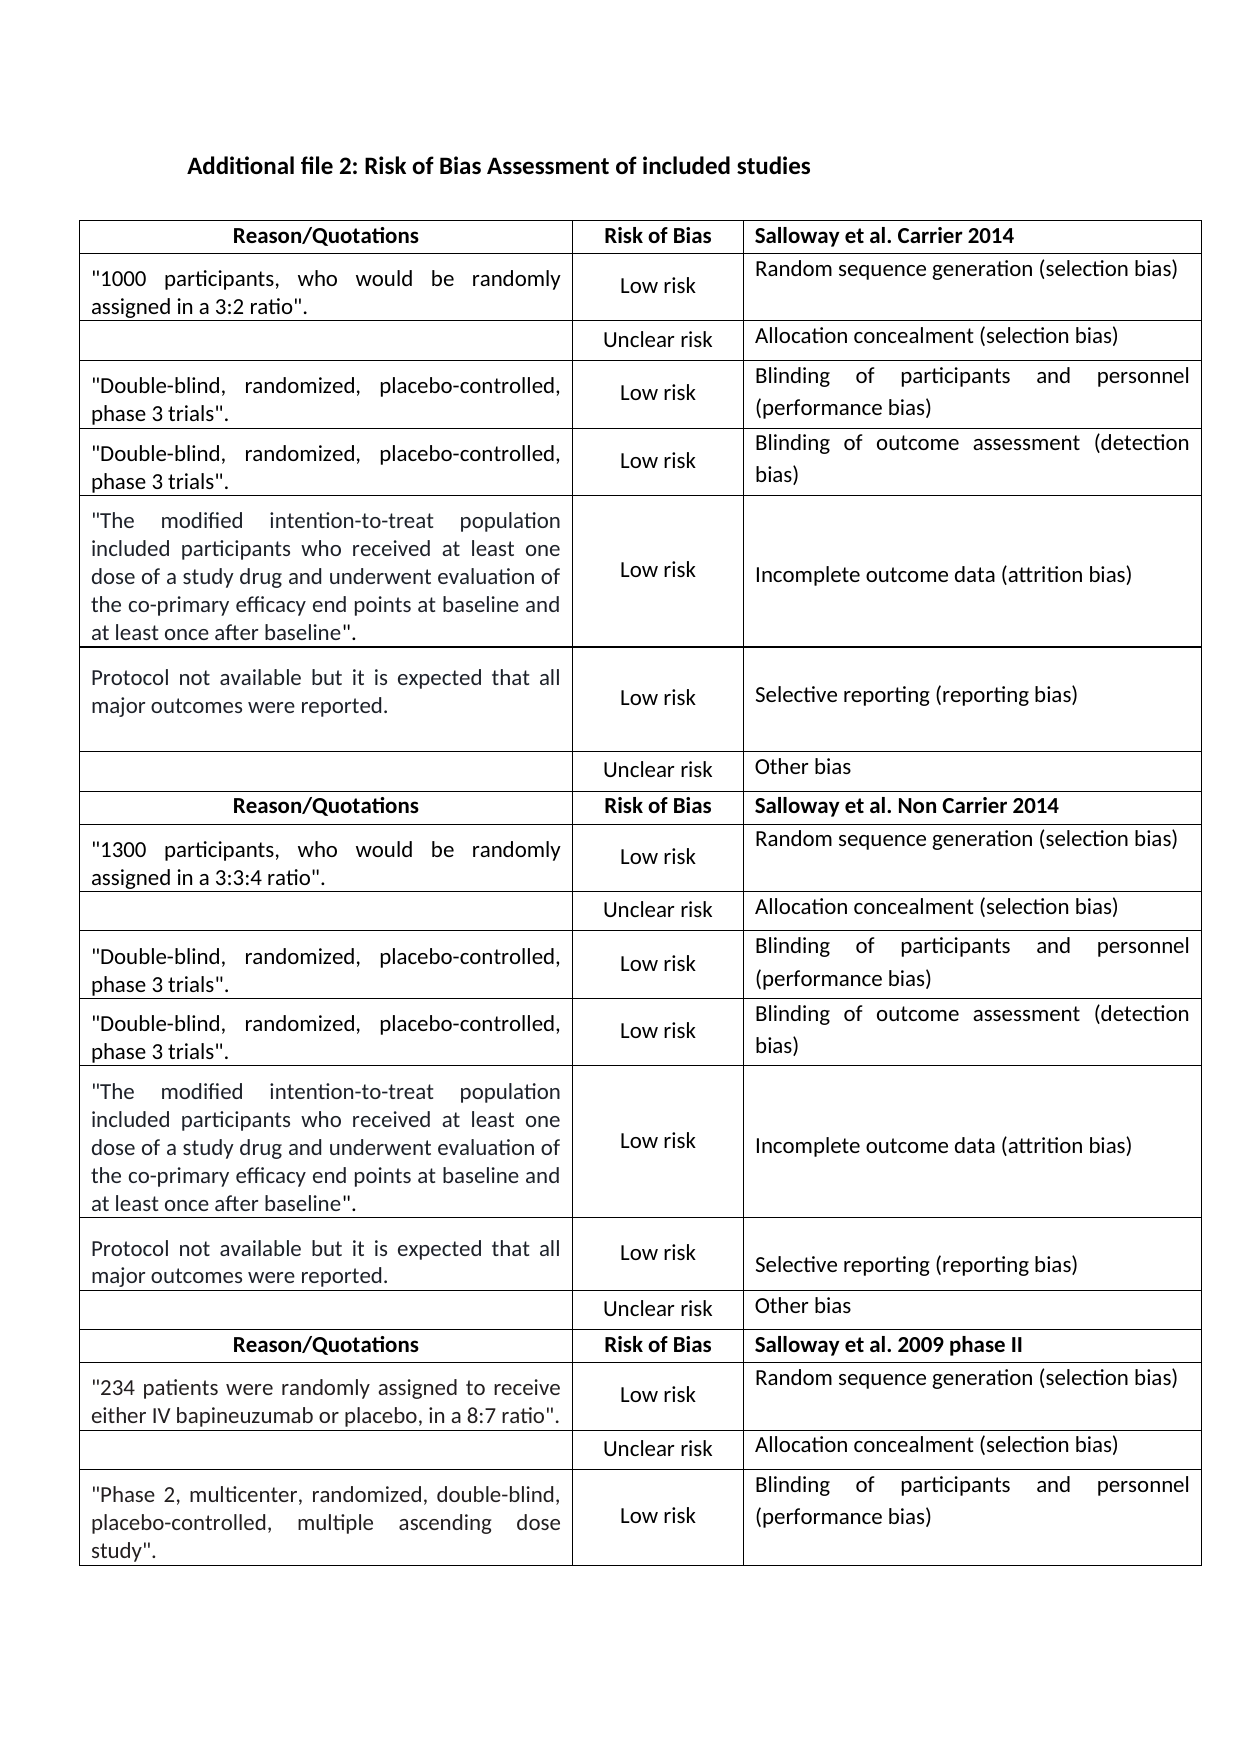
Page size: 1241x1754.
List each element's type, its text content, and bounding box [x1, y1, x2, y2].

table_cell "The modified intention-to-treat population included participants who received at least one dose of a study drug and underwent evaluation of the co-primary efficacy end points at baseline and at least once after baseline". [80, 1066, 572, 1217]
table_cell Low risk [573, 496, 743, 646]
table_cell "Double-blind, randomized, placebo-controlled, phase 3 trials". [80, 999, 572, 1065]
table_cell Incomplete outcome data (attrition bias) [744, 496, 1201, 646]
table_cell [80, 752, 572, 791]
table_cell Low risk [573, 361, 743, 427]
table_cell Allocation concealment (selection bias) [744, 1431, 1201, 1469]
text Additional file 2: Risk of Bias Assessment of included studies [187, 150, 1053, 181]
table_cell Low risk [573, 648, 743, 751]
table_cell Low risk [573, 1218, 743, 1290]
table_cell Low risk [573, 999, 743, 1065]
table_cell [80, 1291, 572, 1329]
table_cell Salloway et al. 2009 phase II [744, 1330, 1201, 1362]
table_cell Allocation concealment (selection bias) [744, 892, 1201, 930]
table_cell Random sequence generation (selection bias) [744, 254, 1201, 320]
table_cell Reason/Quotations [80, 1330, 572, 1362]
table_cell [80, 1470, 572, 1564]
table_cell "Double-blind, randomized, placebo-controlled, phase 3 trials". [80, 931, 572, 998]
table_cell Blinding of participants and personnel (performance bias) [744, 1470, 1201, 1564]
table_cell Protocol not available but it is expected that all major outcomes were reported. [80, 1218, 572, 1290]
table_cell Blinding of participants and personnel (performance bias) [744, 361, 1201, 427]
table_cell "Double-blind, randomized, placebo-controlled, phase 3 trials". [80, 361, 572, 427]
table_cell [80, 892, 572, 930]
table_cell Low risk [573, 254, 743, 320]
table_header Reason/Quotations [80, 221, 572, 253]
table_cell Reason/Quotations [80, 792, 572, 823]
table_cell Risk of Bias [573, 1330, 743, 1362]
table_cell "1000 participants, who would be randomly assigned in a 3:2 ratio". [80, 254, 572, 320]
table_cell Salloway et al. Non Carrier 2014 [744, 792, 1201, 823]
table_cell Incomplete outcome data (attrition bias) [744, 1066, 1201, 1217]
table_cell Risk of Bias [573, 792, 743, 823]
table_cell Random sequence generation (selection bias) [744, 1363, 1201, 1429]
table_cell Blinding of outcome assessment (detection bias) [744, 999, 1201, 1065]
table_header Risk of Bias [573, 221, 743, 253]
table_cell Allocation concealment (selection bias) [744, 321, 1201, 360]
table_cell Low risk [573, 825, 743, 891]
table_cell Unclear risk [573, 1431, 743, 1469]
table_cell Blinding of participants and personnel (performance bias) [744, 931, 1201, 998]
table_cell Unclear risk [573, 1291, 743, 1329]
table_cell Low risk [573, 1470, 743, 1564]
table_cell Unclear risk [573, 321, 743, 360]
table_cell Other bias [744, 752, 1201, 791]
table_cell [80, 1431, 572, 1469]
table_cell "The modified intention-to-treat population included participants who received at least one dose of a study drug and underwent evaluation of the co-primary efficacy end points at baseline and at least once after baseline". [80, 496, 572, 646]
table_cell Blinding of outcome assessment (detection bias) [744, 429, 1201, 495]
table_cell Selective reporting (reporting bias) [744, 1218, 1201, 1290]
table_cell Low risk [573, 1066, 743, 1217]
table_cell Unclear risk [573, 892, 743, 930]
table_cell Low risk [573, 429, 743, 495]
table_cell Other bias [744, 1291, 1201, 1329]
table_cell Low risk [573, 1363, 743, 1429]
table_cell "234 patients were randomly assigned to receive either IV bapineuzumab or placebo, in a 8:7 ratio". [80, 1363, 572, 1429]
table_header Salloway et al. Carrier 2014 [744, 221, 1201, 253]
table_cell Unclear risk [573, 752, 743, 791]
table_cell "1300 participants, who would be randomly assigned in a 3:3:4 ratio". [80, 825, 572, 891]
table_cell Random sequence generation (selection bias) [744, 825, 1201, 891]
table_cell Low risk [573, 931, 743, 998]
table_cell Selective reporting (reporting bias) [744, 648, 1201, 751]
table_cell "Double-blind, randomized, placebo-controlled, phase 3 trials". [80, 429, 572, 495]
table_cell Protocol not available but it is expected that all major outcomes were reported. [80, 648, 572, 751]
table_cell [80, 321, 572, 360]
